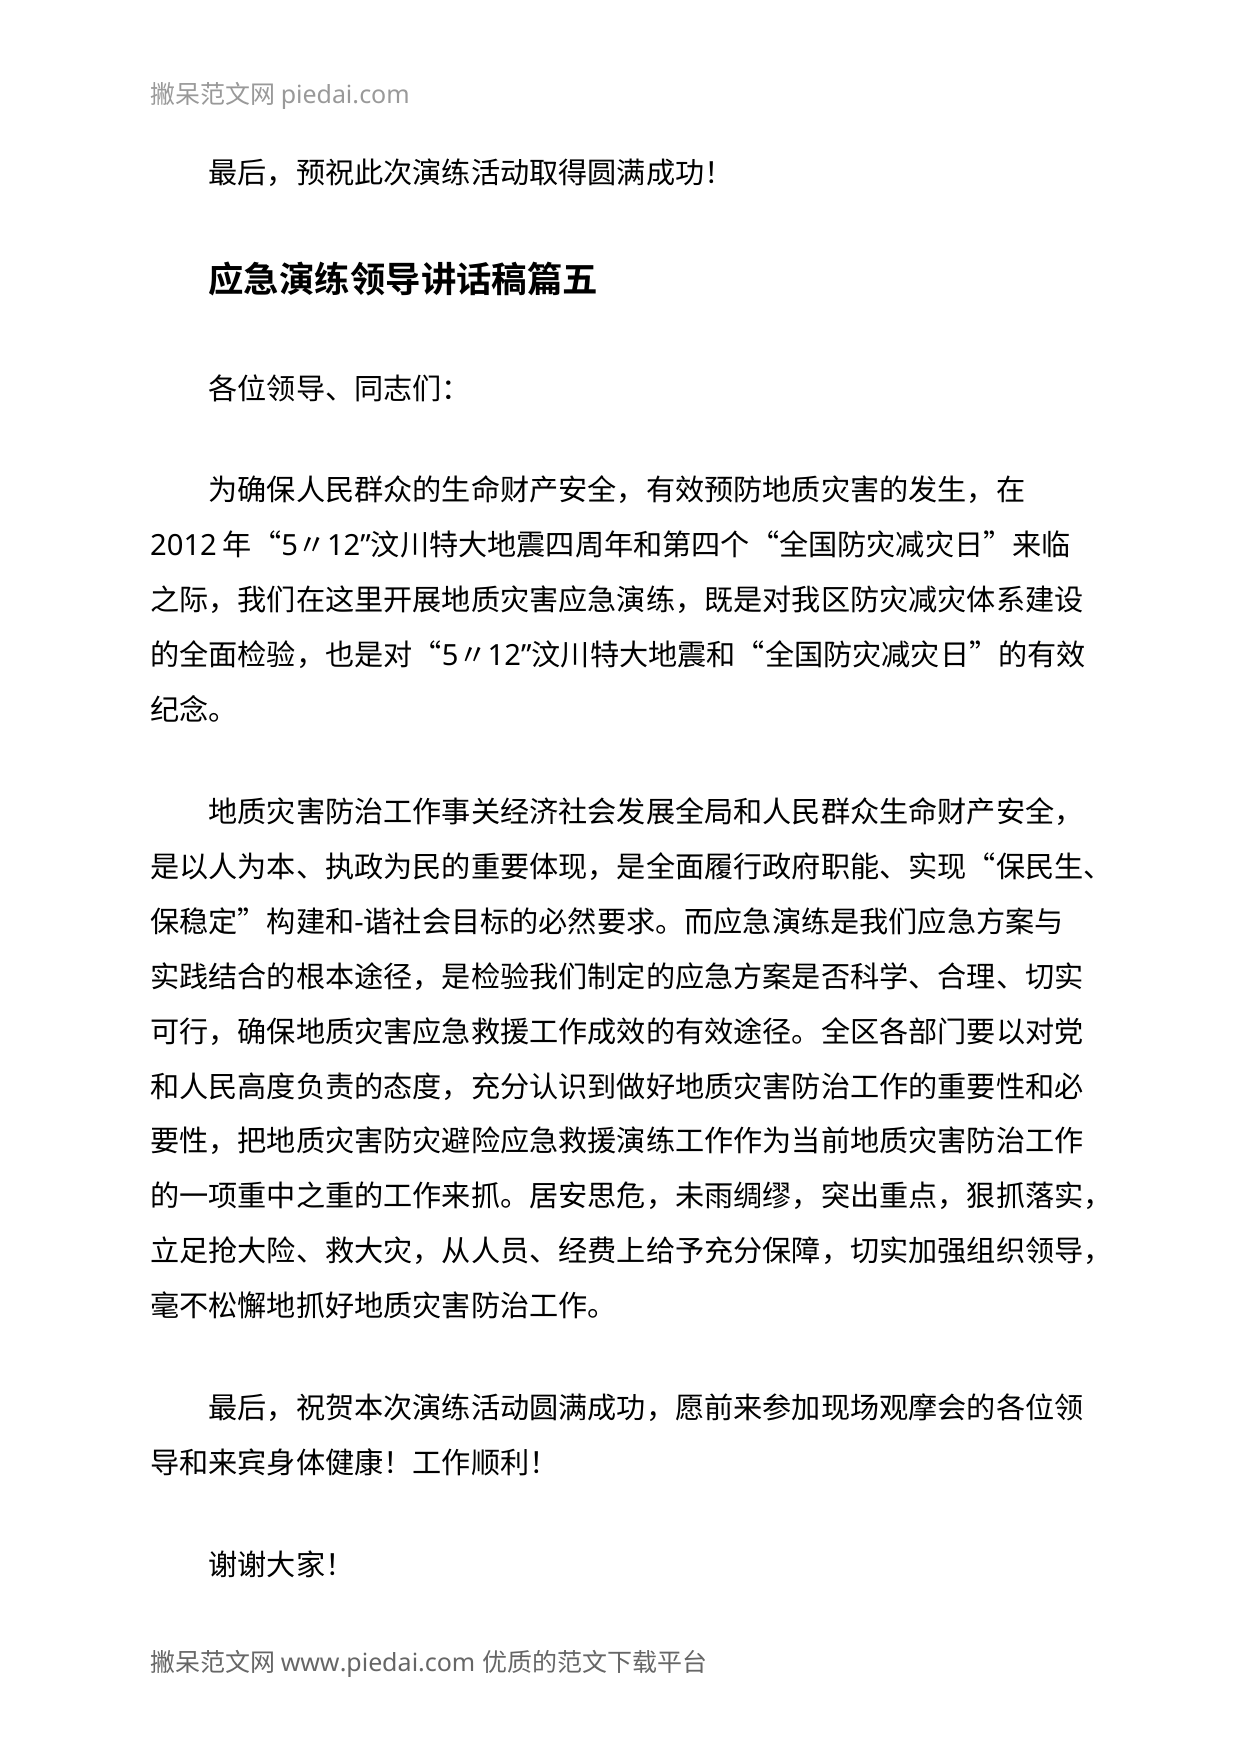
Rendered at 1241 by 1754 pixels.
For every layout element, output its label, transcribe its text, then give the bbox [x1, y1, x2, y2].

text 地质灾害防治工作事关经济社会发展全局和人民群众生命财产安全，是以人为本、执政为民的重要体现，是全面履行政府职能、实现“保民生、保稳定”构建和-谐社会目标的必然要求。而应急演练是我们应急方案与实践结合的根本途径，是检验我们制定的应急方案是否科学、合理、切实可行，确保地质灾害应急救援工作成效的有效途径。全区各部门要以对党和人民高度负责的态度，充分认识到做好地质灾害防治工作的重要性和必要性，把地质灾害防灾避险应急救援演练工作作为当前地质灾害防治工作的一项重中之重的工作来抓。居安思危，未雨绸缪，突出重点，狠抓落实，立足抢大险、救大灾，从人员、经费上给予充分保障，切实加强组织领导，毫不松懈地抓好地质灾害防治工作。 [150, 788, 1090, 1325]
text 为确保人民群众的生命财产安全，有效预防地质灾害的发生，在2012年“5〃12”汶川特大地震四周年和第四个“全国防灾减灾日”来临之际，我们在这里开展地质灾害应急演练，既是对我区防灾减灾体系建设的全面检验，也是对“5〃12”汶川特大地震和“全国防灾减灾日”的有效纪念。 [150, 467, 1090, 729]
text 最后，祝贺本次演练活动圆满成功，愿前来参加现场观摩会的各位领导和来宾身体健康！工作顺利！ [150, 1384, 1090, 1482]
text 谢谢大家！ [150, 1541, 1090, 1583]
text 最后，预祝此次演练活动取得圆满成功！ [150, 150, 1090, 192]
text 应急演练领导讲话稿篇五 [150, 252, 1090, 303]
text 各位领导、同志们： [150, 365, 1090, 407]
